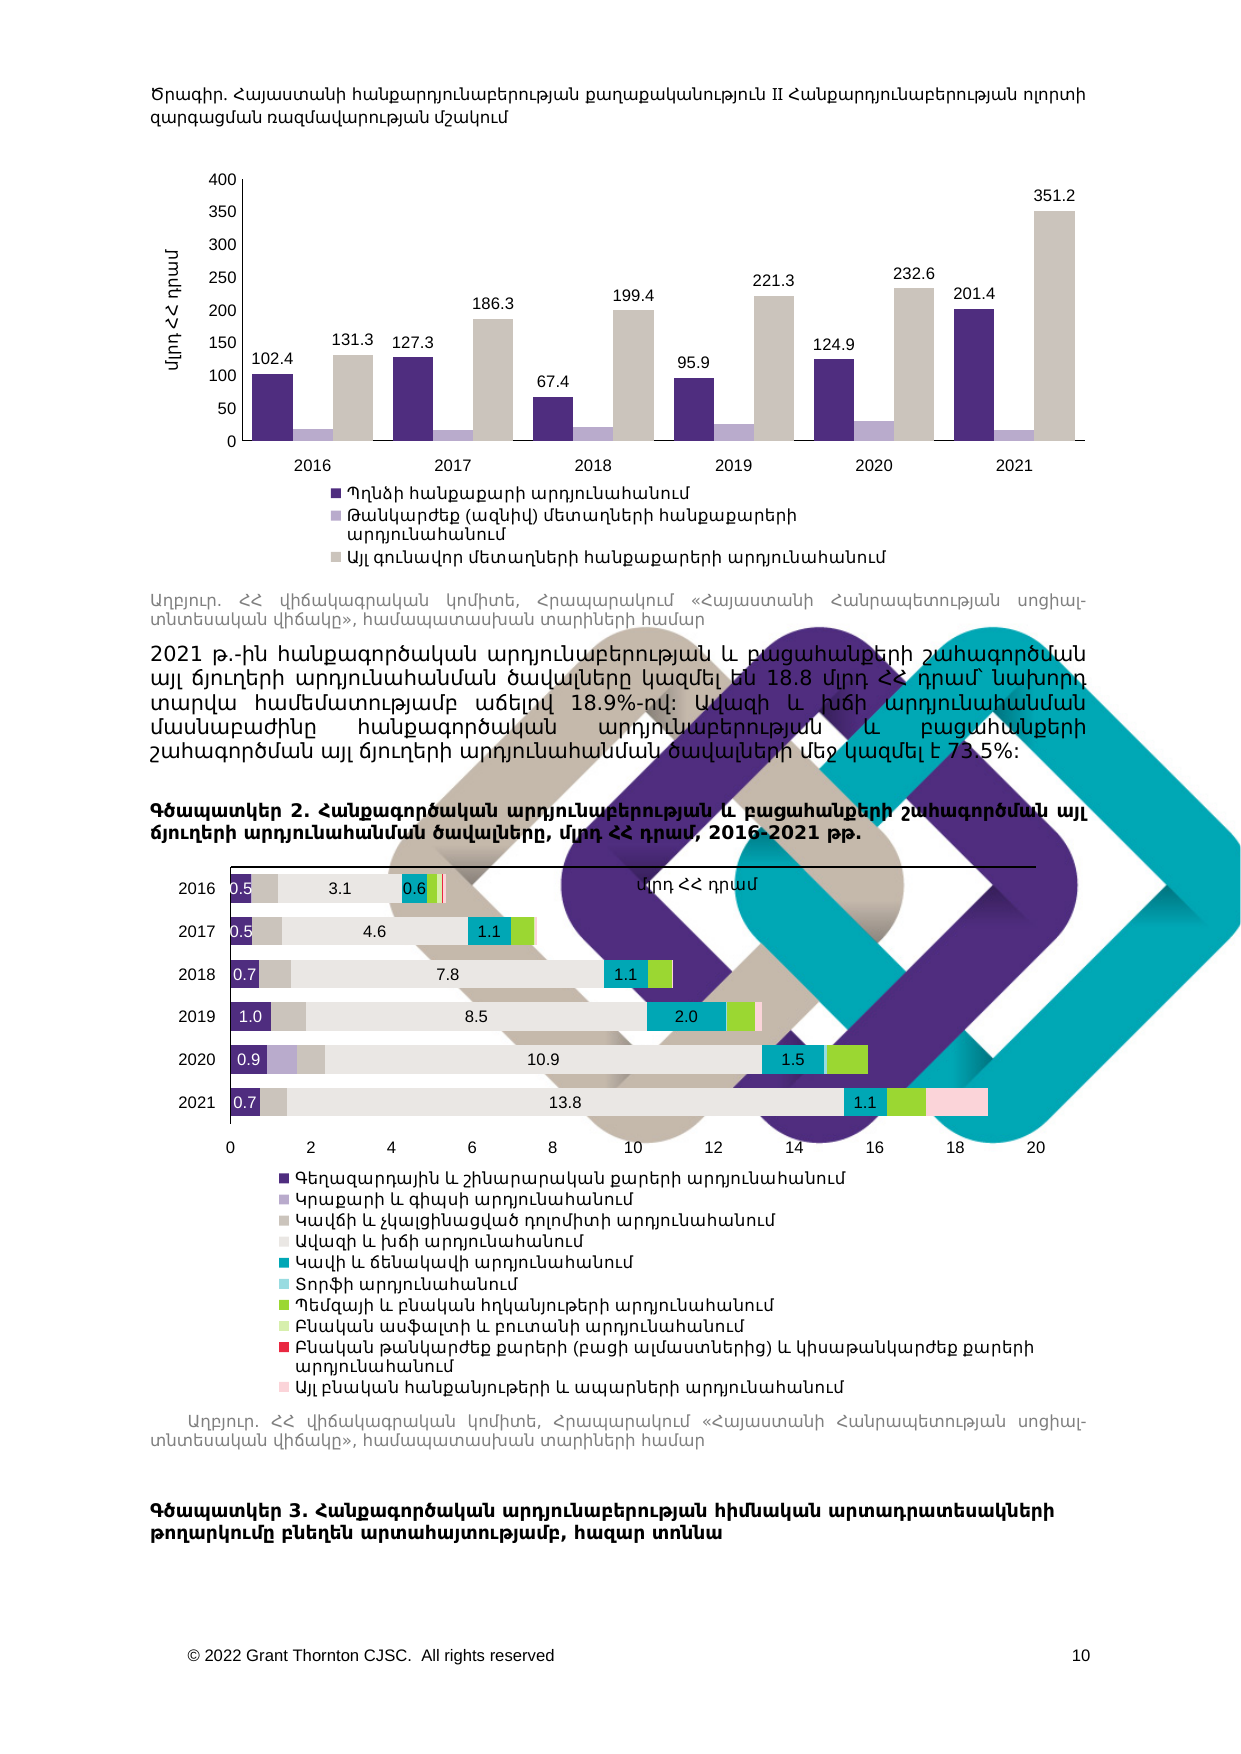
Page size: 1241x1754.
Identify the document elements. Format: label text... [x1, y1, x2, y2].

picture [294, 610, 1241, 1158]
text 2021 թ.-ին հանքագործական արդյունաբերության և բացահանքերի շահագործման այլ ճյուղերի արդյունահանման ծավալները կազմել են 18.8 մլրդ ՀՀ դրամ՝ նախորդ տարվա համեմատությամբ աճելով 18.9%-ով: Ավազի և խճի արդյունահանման մասնաբաժինը հանքագործական արդյունաբերության և բացահանքերի շահագործման այլ ճյուղերի արդյունահանման ծավալների մեջ կազմել է 73.5%: [150, 642, 1087, 763]
text Աղբյուր. ՀՀ վիճակագրական կոմիտե, Հրապարակում «Հայաստանի Հանրապետության սոցիալ-տնտեսական վիճակը», համապատասխան տարիների համար [150, 591, 1087, 630]
text Գծապատկեր 3. Հանքագործական արդյունաբերության հիմնական արտադրատեսակների թողարկումը բնեղեն արտահայտությամբ, հազար տոննա [150, 1500, 1087, 1543]
text Աղբյուր. ՀՀ վիճակագրական կոմիտե, Հրապարակում «Հայաստանի Հանրապետության սոցիալ-տնտեսական վիճակը», համապատասխան տարիների համար [150, 1412, 1087, 1451]
text Գծապատկեր 2. Հանքագործական արդյունաբերության և բացահանքերի շահագործման այլ ճյուղերի արդյունահանման ծավալները, մլրդ ՀՀ դրամ, 2016-2021 թթ. [150, 800, 1087, 844]
